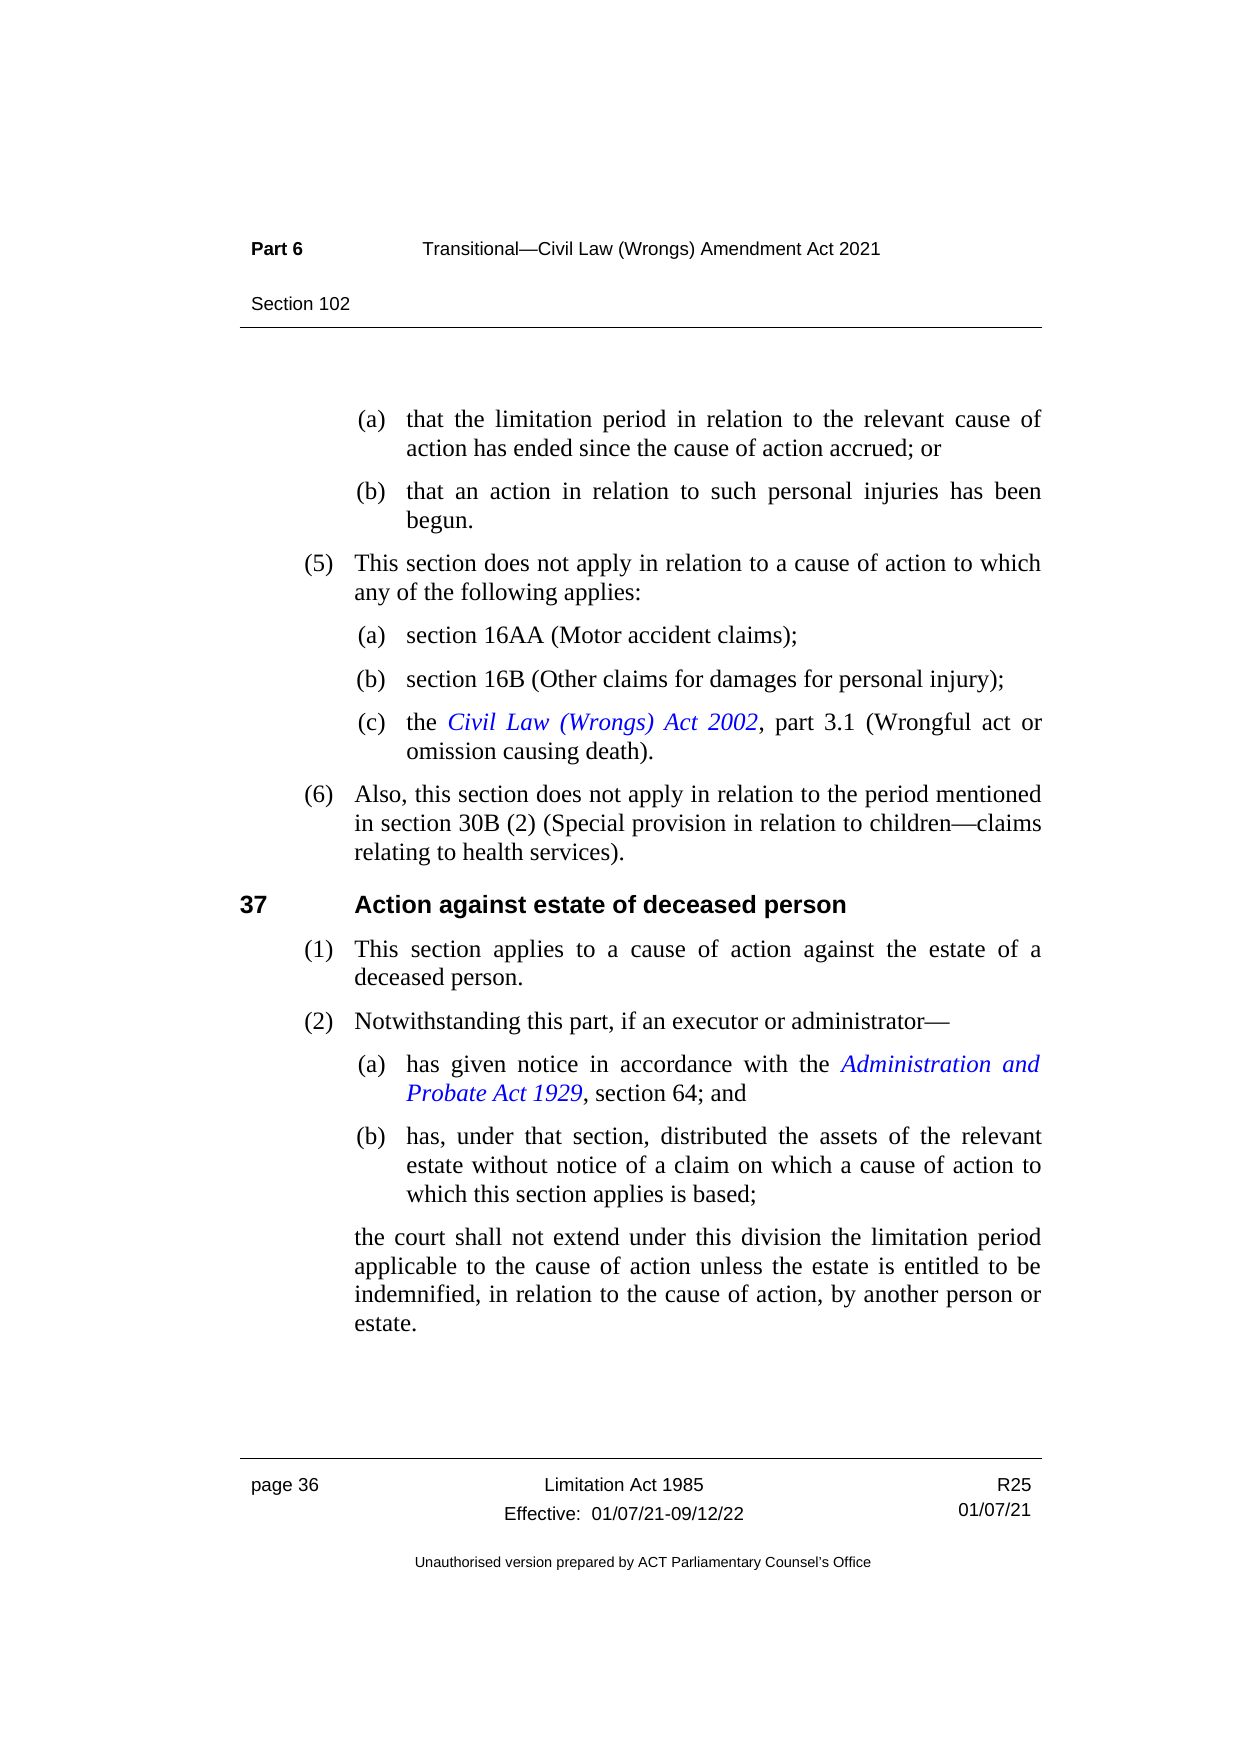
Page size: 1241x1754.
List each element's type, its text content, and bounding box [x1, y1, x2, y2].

text (1) This section applies to a cause of action against the estate of a deceased person. [239, 934, 1042, 991]
text (b) section 16B (Other claims for damages for personal injury); [239, 664, 1042, 692]
text (a) has given notice in accordance with the Administration and Probate Act 1929, section 64; and [239, 1049, 1042, 1107]
text (5) This section does not apply in relation to a cause of action to which any of the following applies: [239, 548, 1042, 606]
text (6) Also, this section does not apply in relation to the period mentioned in section 30B (2) (Special provision in relation to children—claims relating to health services). [239, 779, 1042, 865]
text the court shall not extend under this division the limitation period applicable to the cause of action unless the estate is entitled to be indemnified, in relation to the cause of action, by another person or estate. [354, 1222, 1042, 1337]
text (c) the Civil Law (Wrongs) Act 2002, part 3.1 (Wrongful act or omission causing death). [239, 707, 1042, 764]
text (2) Notwithstanding this part, if an executor or administrator— [239, 1006, 1042, 1034]
text (b) has, under that section, distributed the assets of the relevant estate without notice of a claim on which a cause of action to which this section applies is based; [239, 1121, 1042, 1207]
text (a) that the limitation period in relation to the relevant cause of action has ended since the cause of action accrued; or [239, 404, 1042, 462]
text (a) section 16AA (Motor accident claims); [239, 620, 1042, 649]
text 37 Action against estate of deceased person [239, 890, 1042, 919]
text (b) that an action in relation to such personal injuries has been begun. [239, 476, 1042, 534]
